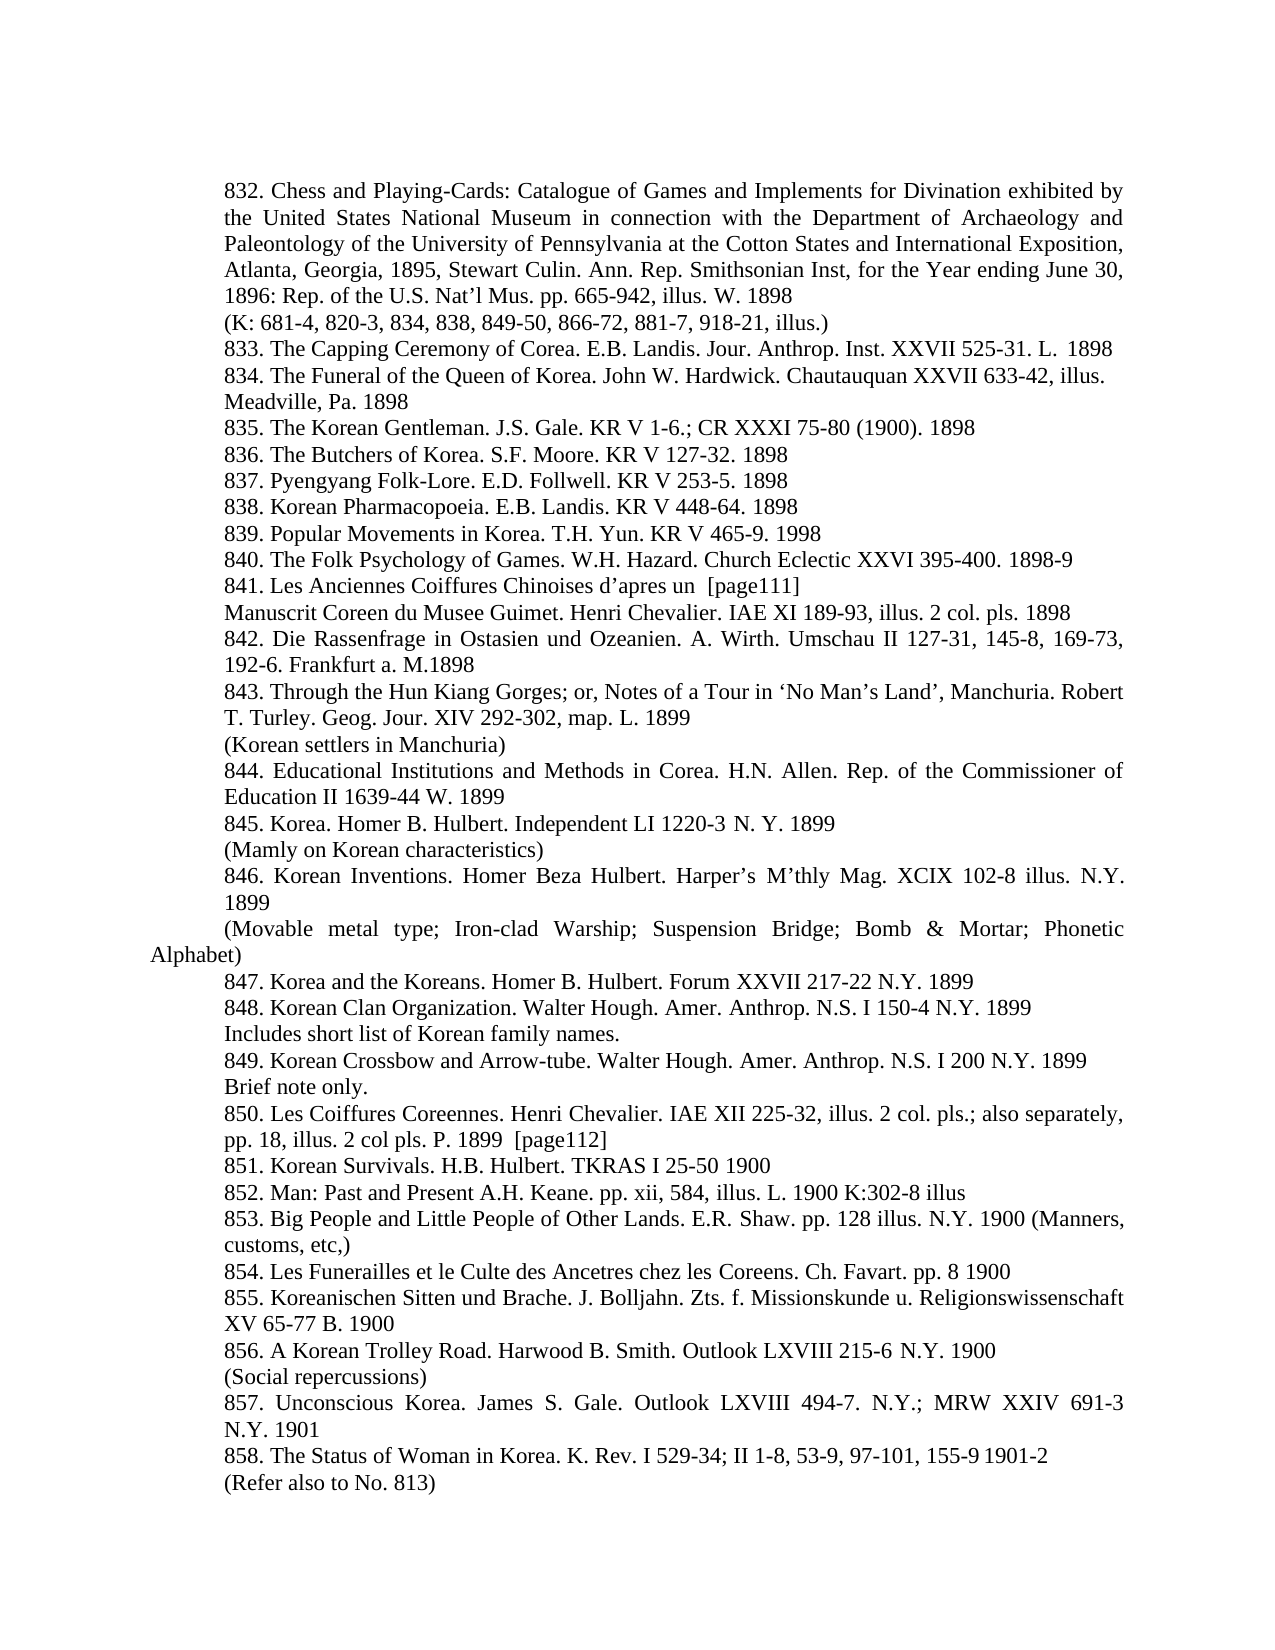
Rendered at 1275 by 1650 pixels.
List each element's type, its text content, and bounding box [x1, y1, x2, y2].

text (Refer also to No. 813) [150, 1468, 1125, 1495]
text (Mamly on Korean characteristics) [150, 836, 1125, 862]
text (Korean settlers in Manchuria) [150, 731, 1125, 757]
text Includes short list of Korean family names. [150, 1021, 1125, 1047]
text Brief note only. [150, 1073, 1125, 1099]
text (Social repercussions) [150, 1363, 1125, 1389]
text 847. Korea and the Koreans. Homer B. Hulbert. Forum XXVII 217-22 N.Y. 1899 [150, 968, 1125, 994]
text 846. Korean Inventions. Homer Beza Hulbert. Harper’s M’thly Mag. XCIX 102-8 illus. N.Y. 1899 [224, 862, 1125, 915]
text 845. Korea. Homer B. Hulbert. Independent LI 1220-3 N. Y. 1899 [150, 810, 1125, 836]
text 849. Korean Crossbow and Arrow-tube. Walter Hough. Amer. Anthrop. N.S. I 200 N.Y. 1899 [150, 1047, 1125, 1073]
text 858. The Status of Woman in Korea. K. Rev. I 529-34; II 1-8, 53-9, 97-101, 155-9 1901-2 [150, 1442, 1125, 1468]
text 839. Popular Movements in Korea. T.H. Yun. KR V 465-9. 1998 [150, 520, 1125, 546]
text 836. The Butchers of Korea. S.F. Moore. KR V 127-32. 1898 [150, 441, 1125, 467]
text 841. Les Anciennes Coiffures Chinoises d’apres un [page111] [150, 572, 1125, 599]
text 832. Chess and Playing-Cards: Catalogue of Games and Implements for Divination exhibited by the United States National Museum in connection with the Department of Archaeology and Paleontology of the University of Pennsylvania at the Cotton States and International Exposition, Atlanta, Georgia, 1895, Stewart Culin. Ann. Rep. Smithsonian Inst, for the Year ending June 30, 1896: Rep. of the U.S. Nat’l Mus. pp. 665-942, illus. W. 1898 [224, 177, 1125, 309]
text 837. Pyengyang Folk-Lore. E.D. Follwell. KR V 253-5. 1898 [150, 467, 1125, 493]
text 848. Korean Clan Organization. Walter Hough. Amer. Anthrop. N.S. I 150-4 N.Y. 1899 [150, 994, 1125, 1021]
text 835. The Korean Gentleman. J.S. Gale. KR V 1-6.; CR XXXI 75-80 (1900). 1898 [150, 414, 1125, 441]
text 844. Educational Institutions and Methods in Corea. H.N. Allen. Rep. of the Commissioner of Education II 1639-44 W. 1899 [224, 757, 1125, 810]
text 840. The Folk Psychology of Games. W.H. Hazard. Church Eclectic XXVI 395-400. 1898-9 [150, 546, 1125, 572]
text 843. Through the Hun Kiang Gorges; or, Notes of a Tour in ‘No Man’s Land’, Manchuria. Robert T. Turley. Geog. Jour. XIV 292-302, map. L. 1899 [224, 678, 1125, 731]
text Meadville, Pa. 1898 [150, 388, 1125, 414]
text 854. Les Funerailles et le Culte des Ancetres chez les Coreens. Ch. Favart. pp. 8 1900 [150, 1258, 1125, 1284]
text 850. Les Coiffures Coreennes. Henri Chevalier. IAE XII 225-32, illus. 2 col. pls.; also separately, pp. 18, illus. 2 col pls. P. 1899 [page112] [224, 1099, 1125, 1152]
text 833. The Capping Ceremony of Corea. E.B. Landis. Jour. Anthrop. Inst. XXVII 525-31. L. 1898 [150, 335, 1125, 362]
text 852. Man: Past and Present A.H. Keane. pp. xii, 584, illus. L. 1900 K:302-8 illus [150, 1179, 1125, 1205]
text (K: 681-4, 820-3, 834, 838, 849-50, 866-72, 881-7, 918-21, illus.) [150, 309, 1125, 335]
text 842. Die Rassenfrage in Ostasien und Ozeanien. A. Wirth. Umschau II 127-31, 145-8, 169-73, 192-6. Frankfurt a. M.1898 [224, 625, 1125, 678]
text 857. Unconscious Korea. James S. Gale. Outlook LXVIII 494-7. N.Y.; MRW XXIV 691-3 N.Y. 1901 [224, 1389, 1125, 1442]
text (Movable metal type; Iron-clad Warship; Suspension Bridge; Bomb & Mortar; Phonetic Alphabet) [150, 915, 1125, 968]
text 855. Koreanischen Sitten und Brache. J. Bolljahn. Zts. f. Missionskunde u. Religionswissenschaft XV 65-77 B. 1900 [224, 1284, 1125, 1337]
text 838. Korean Pharmacopoeia. E.B. Landis. KR V 448-64. 1898 [150, 493, 1125, 520]
text Manuscrit Coreen du Musee Guimet. Henri Chevalier. IAE XI 189-93, illus. 2 col. pls. 1898 [150, 599, 1125, 625]
text 834. The Funeral of the Queen of Korea. John W. Hardwick. Chautauquan XXVII 633-42, illus. [150, 362, 1125, 388]
text 853. Big People and Little People of Other Lands. E.R. Shaw. pp. 128 illus. N.Y. 1900 (Manners, customs, etc,) [224, 1205, 1125, 1258]
text 856. A Korean Trolley Road. Harwood B. Smith. Outlook LXVIII 215-6 N.Y. 1900 [150, 1337, 1125, 1363]
text 851. Korean Survivals. H.B. Hulbert. TKRAS I 25-50 1900 [150, 1152, 1125, 1179]
